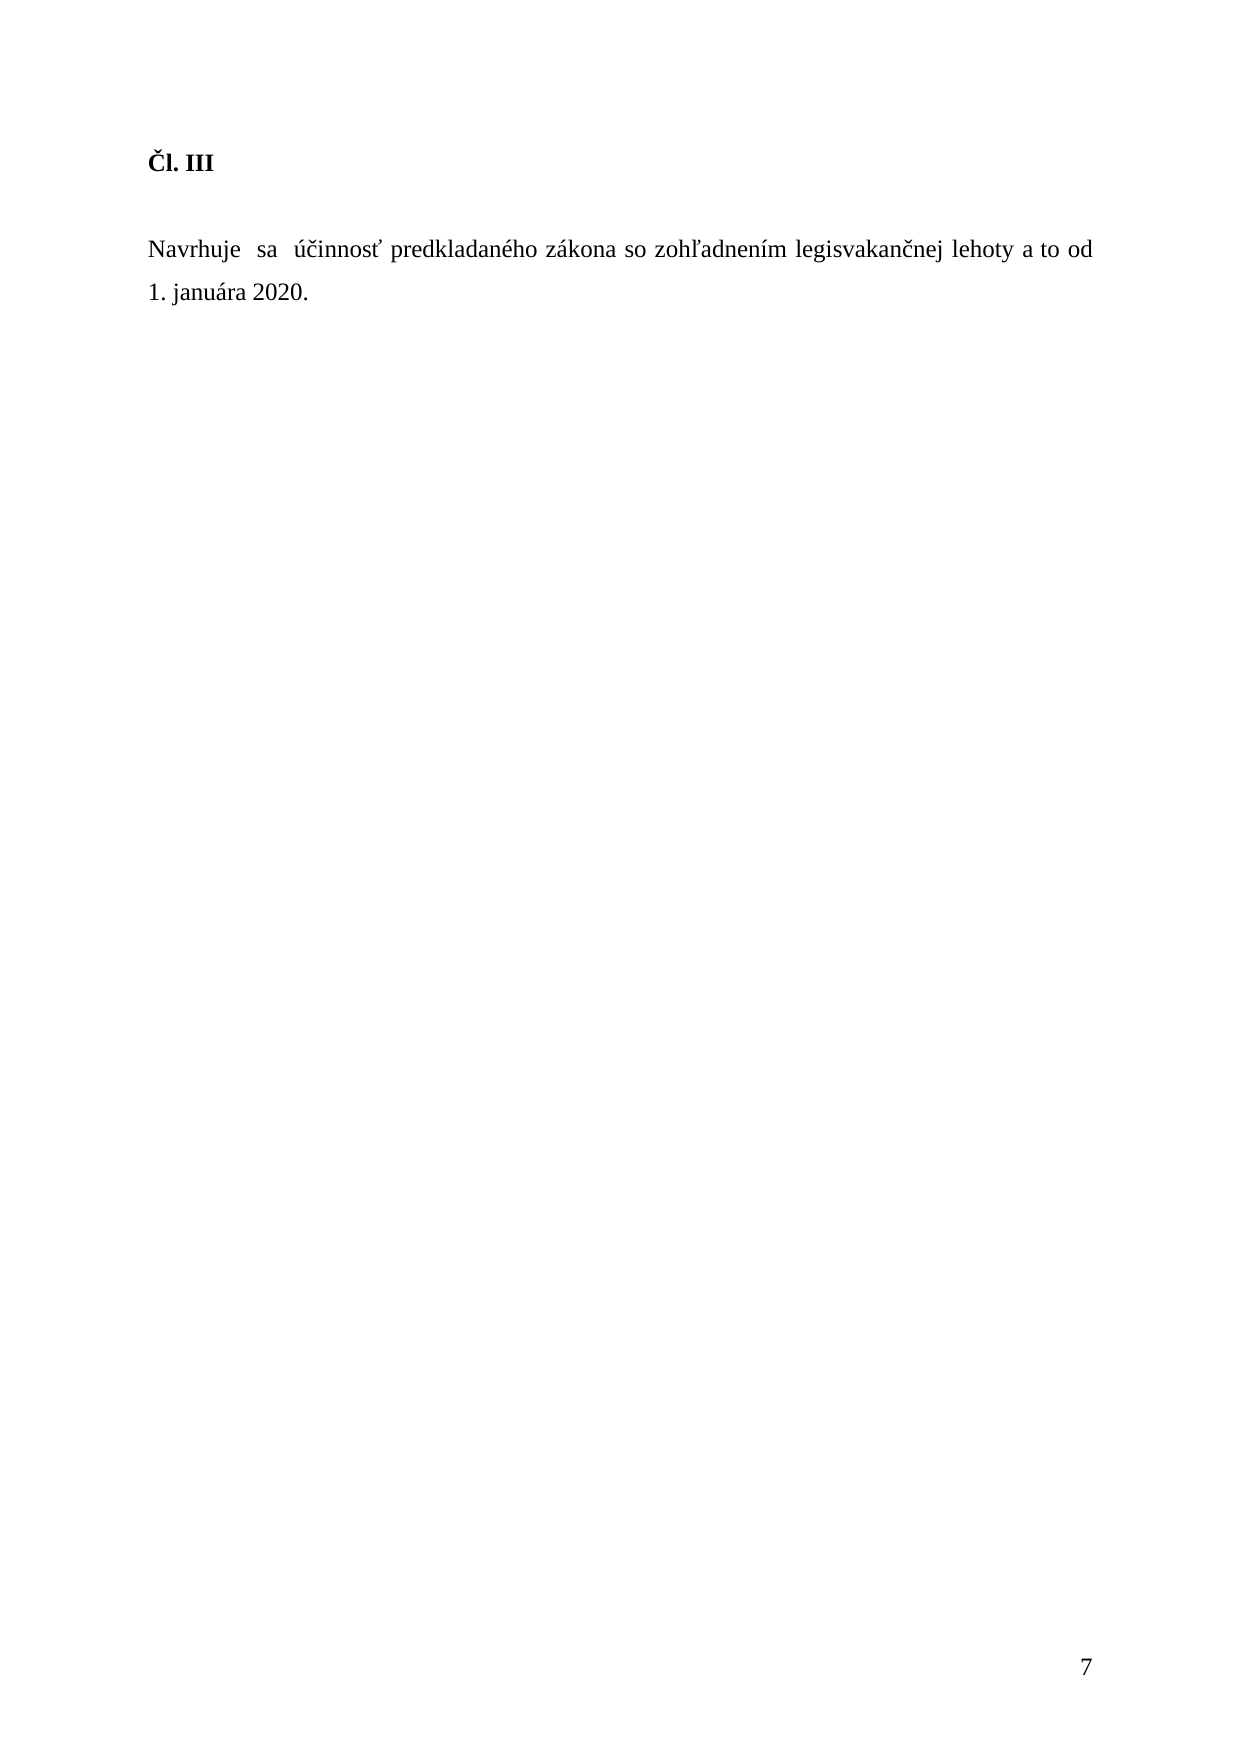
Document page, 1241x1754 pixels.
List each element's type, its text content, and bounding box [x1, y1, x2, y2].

list Čl. III [148, 148, 1093, 176]
list Navrhuje sa účinnosť predkladaného zákona so zohľadnením legisvakančnej lehoty a to od 1. januára 2020. [148, 234, 1093, 306]
